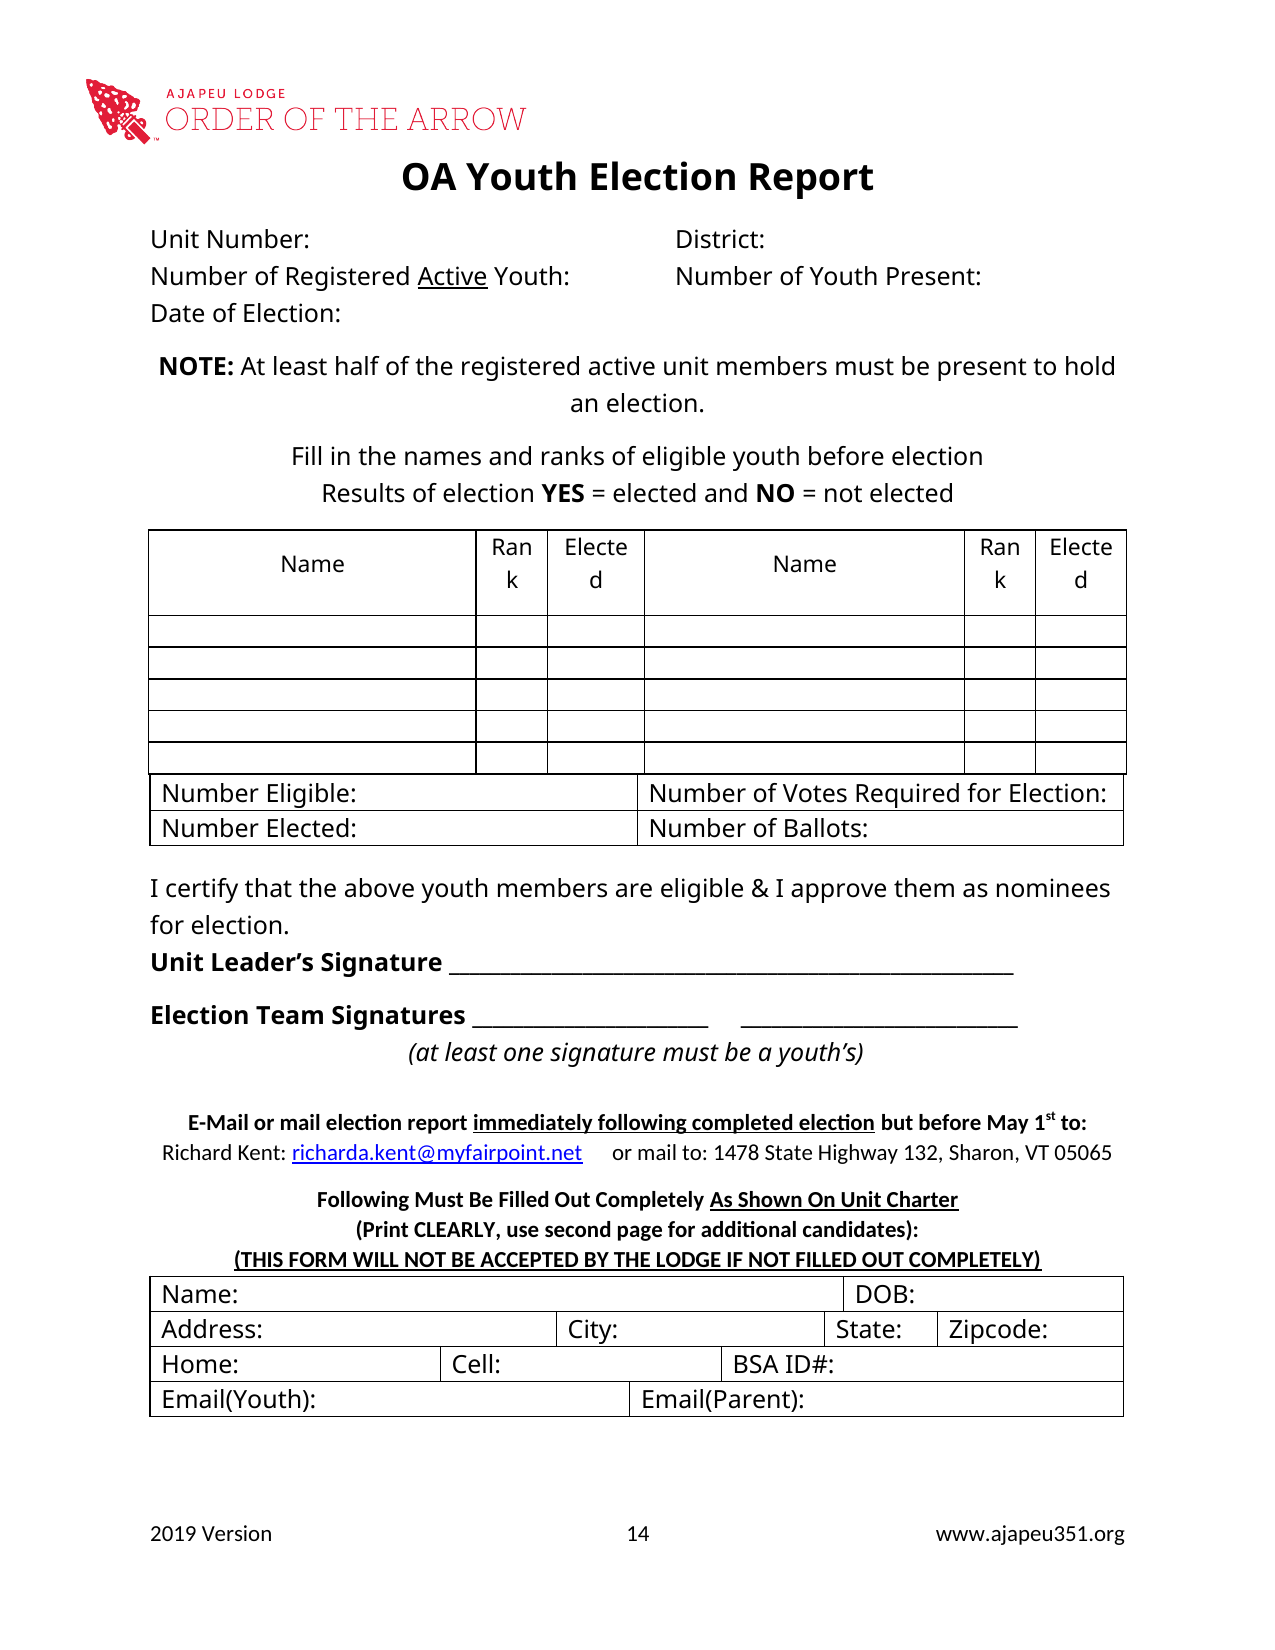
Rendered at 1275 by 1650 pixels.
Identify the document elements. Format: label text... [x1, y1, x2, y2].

table_header Number of Votes Required for Election: [638, 775, 1123, 809]
table_cell Address: [151, 1312, 556, 1346]
table_header Name: [151, 1277, 843, 1311]
text (Print CLEARLY, use second page for additional candidates): [150, 1215, 1125, 1243]
picture [79, 75, 530, 150]
table_cell [645, 743, 964, 773]
table_header Name [149, 531, 475, 614]
table_cell City: [557, 1312, 824, 1346]
text Date of Election: [150, 295, 1125, 329]
table_cell [965, 616, 1035, 646]
text District: [675, 222, 1125, 256]
table_header Name [645, 531, 964, 614]
table_cell State: [825, 1312, 937, 1346]
table_cell [477, 648, 547, 678]
table_cell [548, 648, 644, 678]
table_cell [149, 743, 475, 773]
table_cell [645, 680, 964, 709]
table_cell [149, 648, 475, 678]
table_cell Cell: [441, 1347, 721, 1381]
table_header Rank [477, 531, 547, 614]
table_cell [1036, 648, 1126, 678]
table_cell Number of Ballots: [638, 811, 1123, 844]
table_cell [965, 680, 1035, 709]
table_cell [548, 680, 644, 709]
table_cell [149, 711, 475, 741]
table_cell [645, 648, 964, 678]
text Following Must Be Filled Out Completely As Shown On Unit Charter [150, 1185, 1125, 1213]
table_header Elected [548, 531, 644, 614]
text (at least one signature must be a youth’s) [150, 1034, 1125, 1068]
table_cell [1036, 680, 1126, 709]
table_header DOB: [844, 1277, 1123, 1311]
table_cell [548, 743, 644, 773]
table_cell Email(Parent): [630, 1382, 1123, 1416]
table_cell BSA ID#: [722, 1347, 1123, 1381]
text Fill in the names and ranks of eligible youth before election [150, 439, 1125, 473]
table_cell [1036, 616, 1126, 646]
text I certify that the above youth members are eligible & I approve them as nominees for election. [150, 871, 1125, 941]
table_cell Number Elected: [151, 811, 637, 844]
table_cell [1036, 743, 1126, 773]
table_cell [548, 711, 644, 741]
text OA Youth Election Report [150, 150, 1125, 201]
text Richard Kent: richarda.kent@myfairpoint.net or mail to: 1478 State Highway 132, Sharon, VT 05065 [150, 1138, 1125, 1166]
text Results of election YES = elected and NO = not elected [150, 476, 1125, 510]
table_cell Email(Youth): [151, 1382, 629, 1416]
table_cell [965, 743, 1035, 773]
text Number of Youth Present: [675, 258, 1125, 293]
text (THIS FORM WILL NOT BE ACCEPTED BY THE LODGE IF NOT FILLED OUT COMPLETELY) [150, 1245, 1125, 1273]
text Number of Registered Active Youth: [150, 258, 600, 293]
table_header Rank [965, 531, 1035, 614]
table_cell [477, 616, 547, 646]
table_header Number Eligible: [151, 775, 637, 809]
table_cell [477, 680, 547, 709]
table_cell [477, 711, 547, 741]
table_cell Zipcode: [938, 1312, 1123, 1346]
table_cell [645, 711, 964, 741]
text E-Mail or mail election report immediately following completed election but before May 1st to: [150, 1108, 1125, 1136]
table_cell [1036, 711, 1126, 741]
table_cell [965, 711, 1035, 741]
text NOTE: At least half of the registered active unit members must be present to hold an election. [150, 349, 1125, 419]
table_cell [645, 616, 964, 646]
table_header Elected [1036, 531, 1126, 614]
table_cell [477, 743, 547, 773]
table_cell [548, 616, 644, 646]
table_cell [965, 648, 1035, 678]
text Unit Leader’s Signature _______________________________________________________ [150, 944, 1125, 978]
text Election Team Signatures _______________________ ___________________________ [150, 998, 1125, 1032]
table_cell [149, 616, 475, 646]
table_cell [149, 680, 475, 709]
table_cell Home: [151, 1347, 440, 1381]
text Unit Number: [150, 222, 600, 256]
